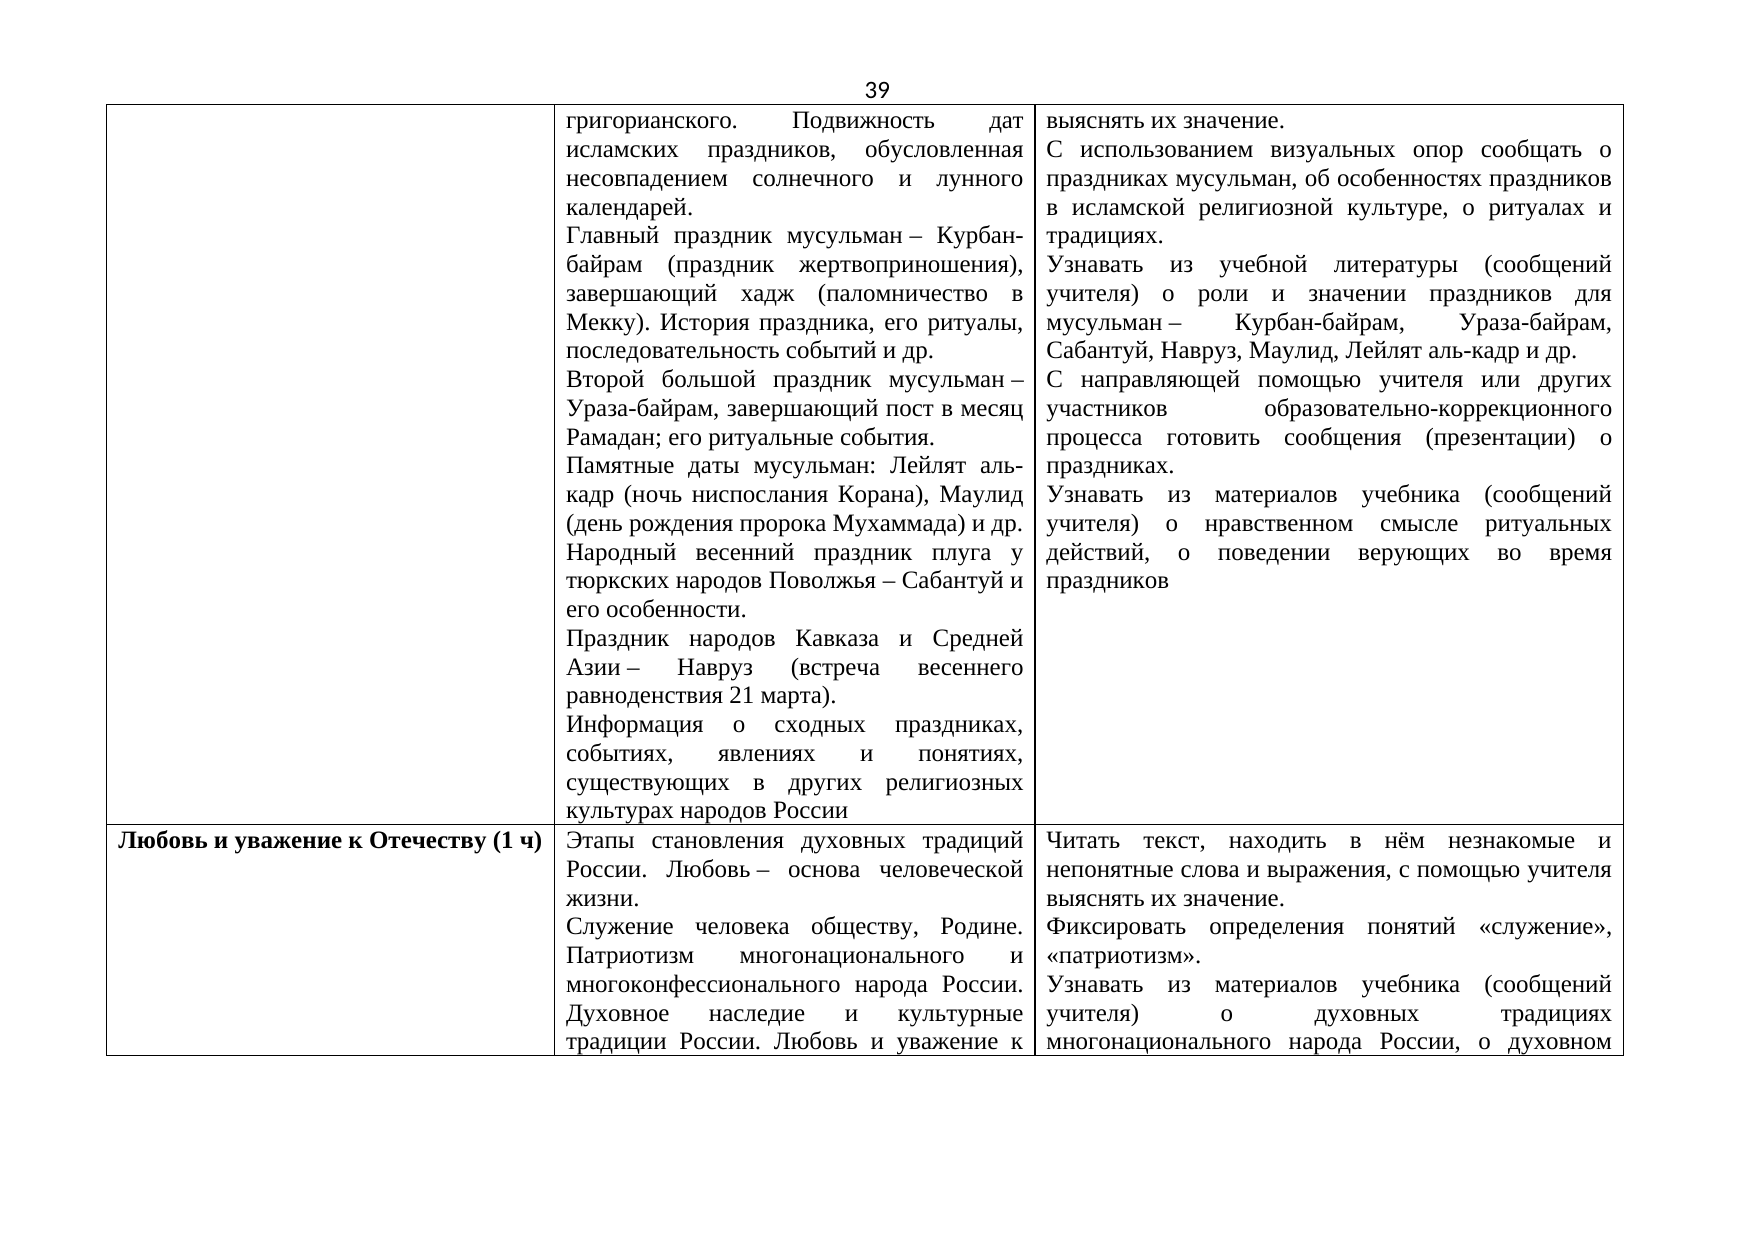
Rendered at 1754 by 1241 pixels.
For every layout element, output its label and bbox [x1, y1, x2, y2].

table_cell [555, 105, 1034, 824]
table_cell [555, 825, 1034, 1055]
table_cell [107, 105, 554, 824]
table_cell [107, 825, 554, 1055]
table_cell [1036, 105, 1623, 824]
table_cell [1036, 825, 1623, 1055]
